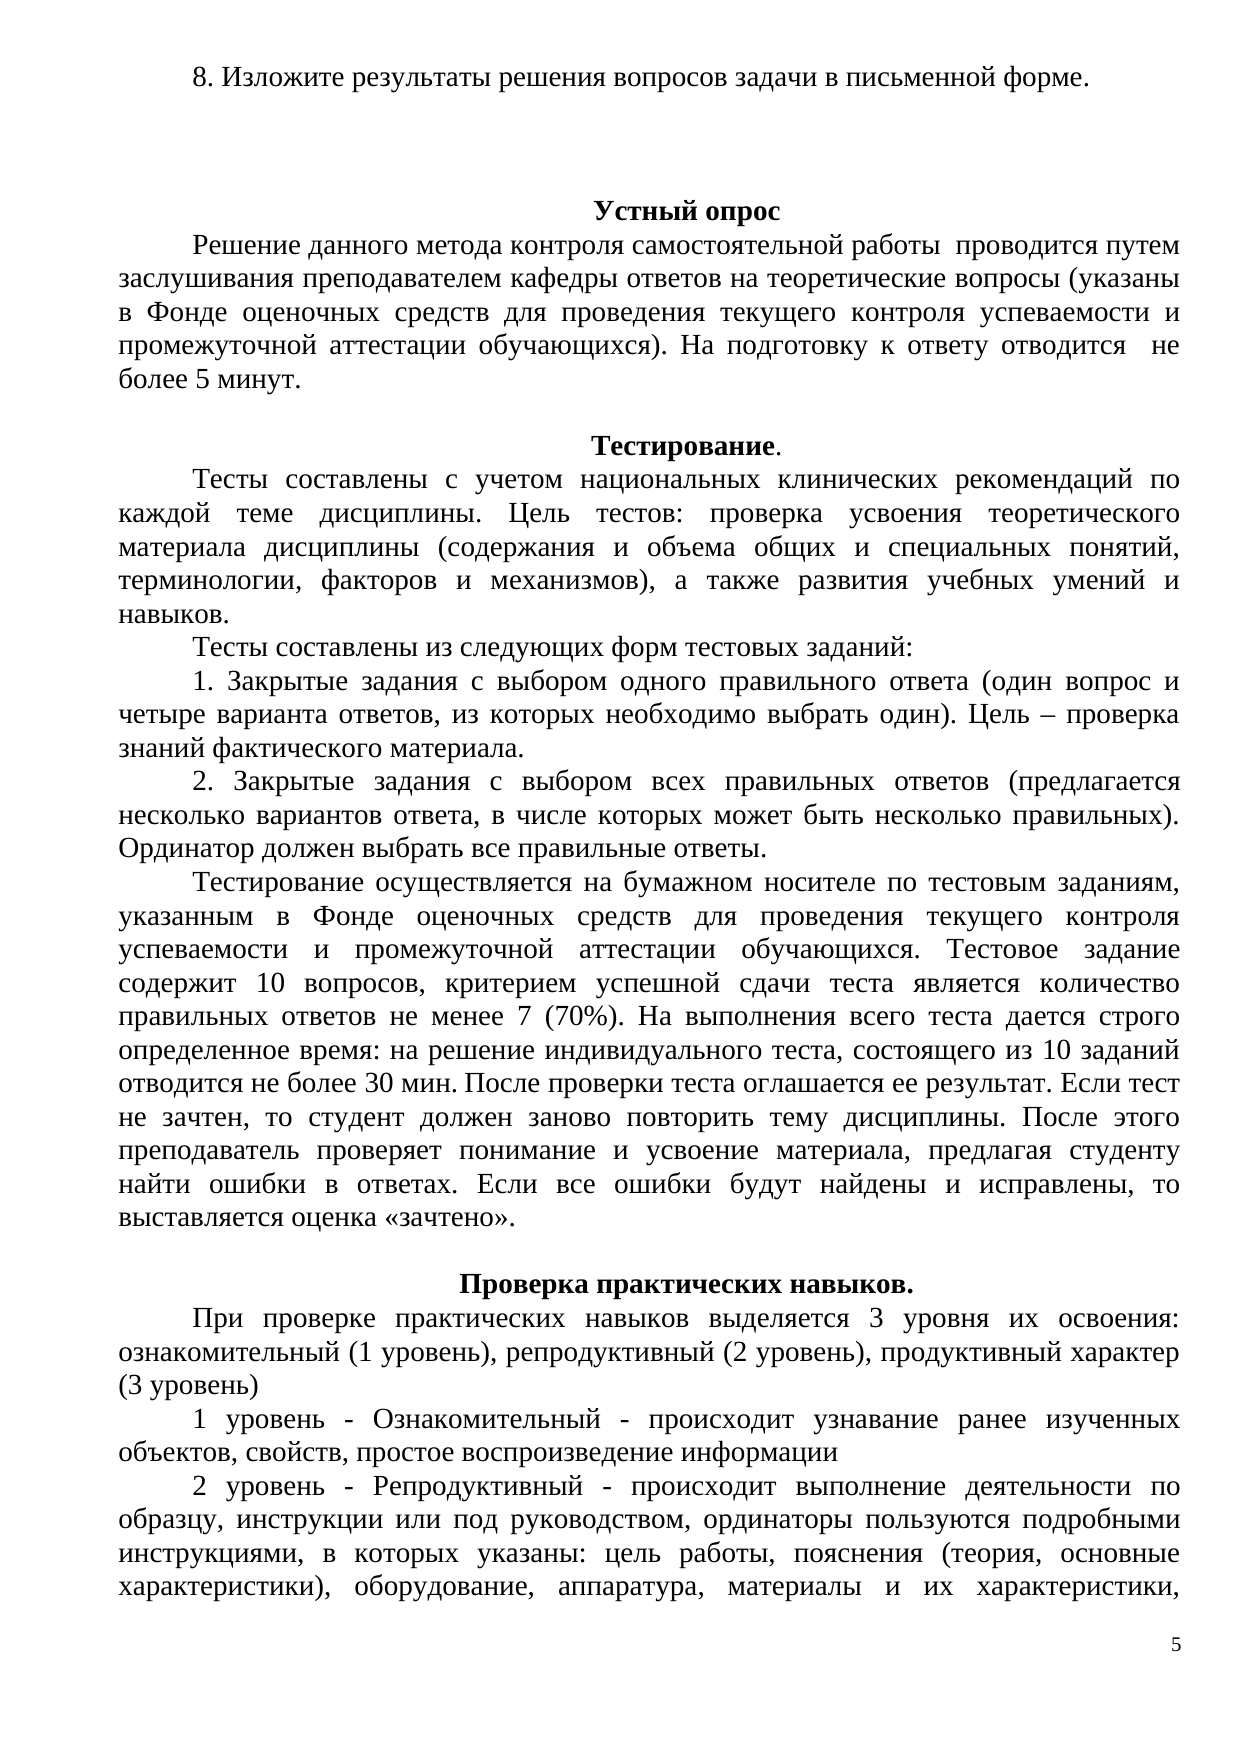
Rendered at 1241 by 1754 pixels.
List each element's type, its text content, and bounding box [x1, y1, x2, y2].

text Проверка практических навыков. [118, 1267, 1181, 1300]
text Тесты составлены из следующих форм тестовых заданий: [118, 629, 1181, 663]
text 2. Закрытые задания с выбором всех правильных ответов (предлагается несколько вариантов ответа, в числе которых может быть несколько правильных). Ординатор должен выбрать все правильные ответы. [118, 763, 1181, 864]
text При проверке практических навыков выделяется 3 уровня их освоения: ознакомительный (1 уровень), репродуктивный (2 уровень), продуктивный характер (3 уровень) [118, 1300, 1181, 1401]
text Тесты составлены с учетом национальных клинических рекомендаций по каждой теме дисциплины. Цель тестов: проверка усвоения теоретического материала дисциплины (содержания и объема общих и специальных понятий, терминологии, факторов и механизмов), а также развития учебных умений и навыков. [118, 462, 1181, 629]
text Устный опрос [118, 193, 1181, 227]
text 1 уровень - Ознакомительный - происходит узнавание ранее изученных объектов, свойств, простое воспроизведение информации [118, 1401, 1181, 1468]
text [118, 1468, 1181, 1602]
text Решение данного метода контроля самостоятельной работы проводится путем заслушивания преподавателем кафедры ответов на теоретические вопросы (указаны в Фонде оценочных средств для проведения текущего контроля успеваемости и промежуточной аттестации обучающихся). На подготовку к ответу отводится не более 5 минут. [118, 227, 1181, 394]
text 1. Закрытые задания с выбором одного правильного ответа (один вопрос и четыре варианта ответов, из которых необходимо выбрать один). Цель – проверка знаний фактического материала. [118, 663, 1181, 763]
text Тестирование. [118, 428, 1181, 462]
text 8. Изложите результаты решения вопросов задачи в письменной форме. [118, 59, 1181, 93]
text Тестирование осуществляется на бумажном носителе по тестовым заданиям, указанным в Фонде оценочных средств для проведения текущего контроля успеваемости и промежуточной аттестации обучающихся. Тестовое задание содержит 10 вопросов, критерием успешной сдачи теста является количество правильных ответов не менее 7 (70%). На выполнения всего теста дается строго определенное время: на решение индивидуального теста, состоящего из 10 заданий отводится не более 30 мин. После проверки теста оглашается ее результат. Если тест не зачтен, то студент должен заново повторить тему дисциплины. После этого преподаватель проверяет понимание и усвоение материала, предлагая студенту найти ошибки в ответах. Если все ошибки будут найдены и исправлены, то выставляется оценка «зачтено». [118, 864, 1181, 1233]
